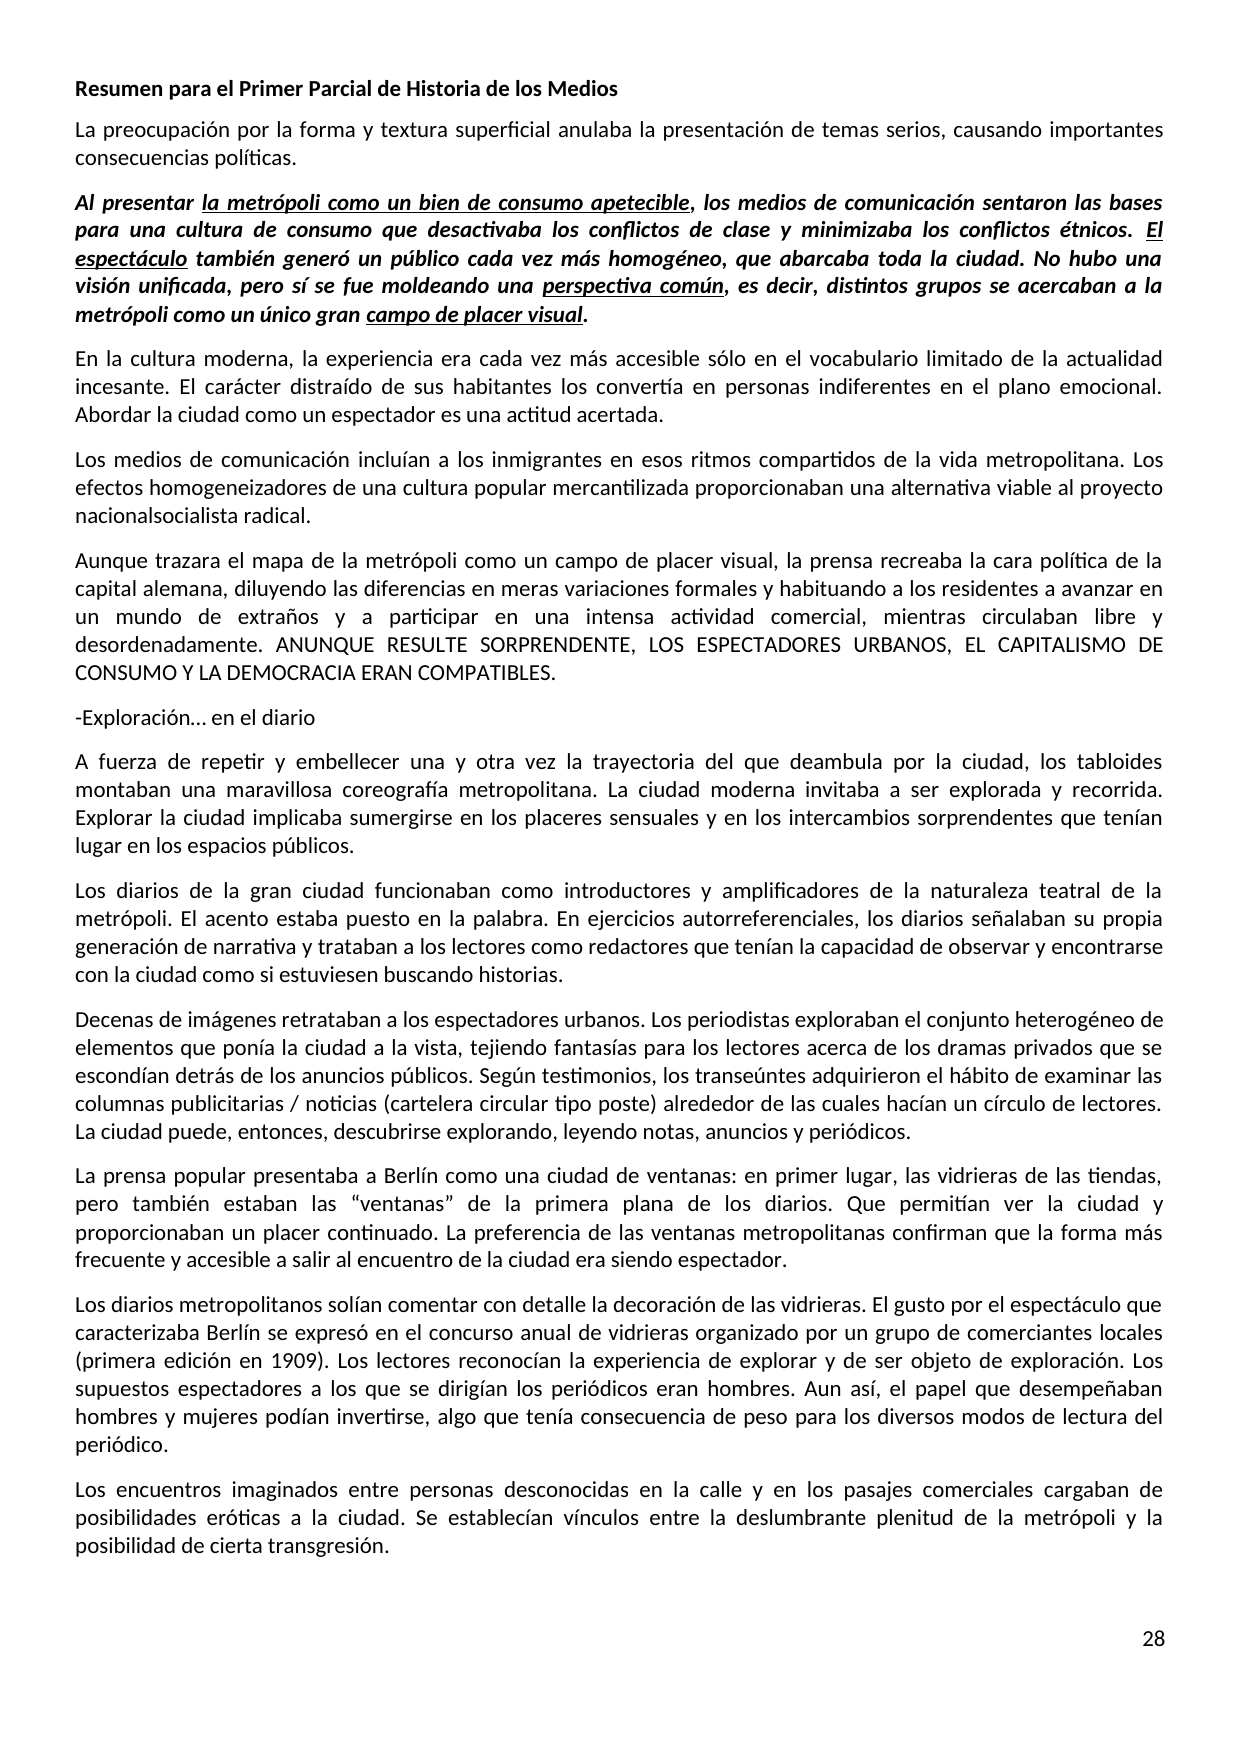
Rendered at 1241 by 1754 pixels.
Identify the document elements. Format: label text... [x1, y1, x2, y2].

text En la cultura moderna, la experiencia era cada vez más accesible sólo en el vocabulario limitado de la actualidad incesante. El carácter distraído de sus habitantes los convertía en personas indiferentes en el plano emocional. Abordar la ciudad como un espectador es una actitud acertada. [75, 344, 1165, 428]
text Los medios de comunicación incluían a los inmigrantes en esos ritmos compartidos de la vida metropolitana. Los efectos homogeneizadores de una cultura popular mercantilizada proporcionaban una alternativa viable al proyecto nacionalsocialista radical. [75, 445, 1165, 529]
text Los encuentros imaginados entre personas desconocidas en la calle y en los pasajes comerciales cargaban de posibilidades eróticas a la ciudad. Se establecían vínculos entre la deslumbrante plenitud de la metrópoli y la posibilidad de cierta transgresión. [75, 1475, 1165, 1559]
text Los diarios de la gran ciudad funcionaban como introductores y amplificadores de la naturaleza teatral de la metrópoli. El acento estaba puesto en la palabra. En ejercicios autorreferenciales, los diarios señalaban su propia generación de narrativa y trataban a los lectores como redactores que tenían la capacidad de observar y encontrarse con la ciudad como si estuviesen buscando historias. [75, 876, 1165, 988]
text Decenas de imágenes retrataban a los espectadores urbanos. Los periodistas exploraban el conjunto heterogéneo de elementos que ponía la ciudad a la vista, tejiendo fantasías para los lectores acerca de los dramas privados que se escondían detrás de los anuncios públicos. Según testimonios, los transeúntes adquirieron el hábito de examinar las columnas publicitarias / noticias (cartelera circular tipo poste) alrededor de las cuales hacían un círculo de lectores. La ciudad puede, entonces, descubrirse explorando, leyendo notas, anuncios y periódicos. [75, 1005, 1165, 1145]
text A fuerza de repetir y embellecer una y otra vez la trayectoria del que deambula por la ciudad, los tabloides montaban una maravillosa coreografía metropolitana. La ciudad moderna invitaba a ser explorada y recorrida. Explorar la ciudad implicaba sumergirse en los placeres sensuales y en los intercambios sorprendentes que tenían lugar en los espacios públicos. [75, 747, 1165, 859]
text Los diarios metropolitanos solían comentar con detalle la decoración de las vidrieras. El gusto por el espectáculo que caracterizaba Berlín se expresó en el concurso anual de vidrieras organizado por un grupo de comerciantes locales (primera edición en 1909). Los lectores reconocían la experiencia de explorar y de ser objeto de exploración. Los supuestos espectadores a los que se dirigían los periódicos eran hombres. Aun así, el papel que desempeñaban hombres y mujeres podían invertirse, algo que tenía consecuencia de peso para los diversos modos de lectura del periódico. [75, 1290, 1165, 1458]
text -Exploración… en el diario [75, 703, 1165, 731]
text La prensa popular presentaba a Berlín como una ciudad de ventanas: en primer lugar, las vidrieras de las tiendas, pero también estaban las “ventanas” de la primera plana de los diarios. Que permitían ver la ciudad y proporcionaban un placer continuado. La preferencia de las ventanas metropolitanas confirman que la forma más frecuente y accesible a salir al encuentro de la ciudad era siendo espectador. [75, 1162, 1165, 1274]
text La preocupación por la forma y textura superficial anulaba la presentación de temas serios, causando importantes consecuencias políticas. [75, 115, 1165, 171]
text Al presentar la metrópoli como un bien de consumo apetecible, los medios de comunicación sentaron las bases para una cultura de consumo que desactivaba los conflictos de clase y minimizaba los conflictos étnicos. El espectáculo también generó un público cada vez más homogéneo, que abarcaba toda la ciudad. No hubo una visión unificada, pero sí se fue moldeando una perspectiva común, es decir, distintos grupos se acercaban a la metrópoli como un único gran campo de placer visual. [75, 188, 1165, 328]
text Aunque trazara el mapa de la metrópoli como un campo de placer visual, la prensa recreaba la cara política de la capital alemana, diluyendo las diferencias en meras variaciones formales y habituando a los residentes a avanzar en un mundo de extraños y a participar en una intensa actividad comercial, mientras circulaban libre y desordenadamente. ANUNQUE RESULTE SORPRENDENTE, LOS ESPECTADORES URBANOS, EL CAPITALISMO DE CONSUMO Y LA DEMOCRACIA ERAN COMPATIBLES. [75, 546, 1165, 686]
